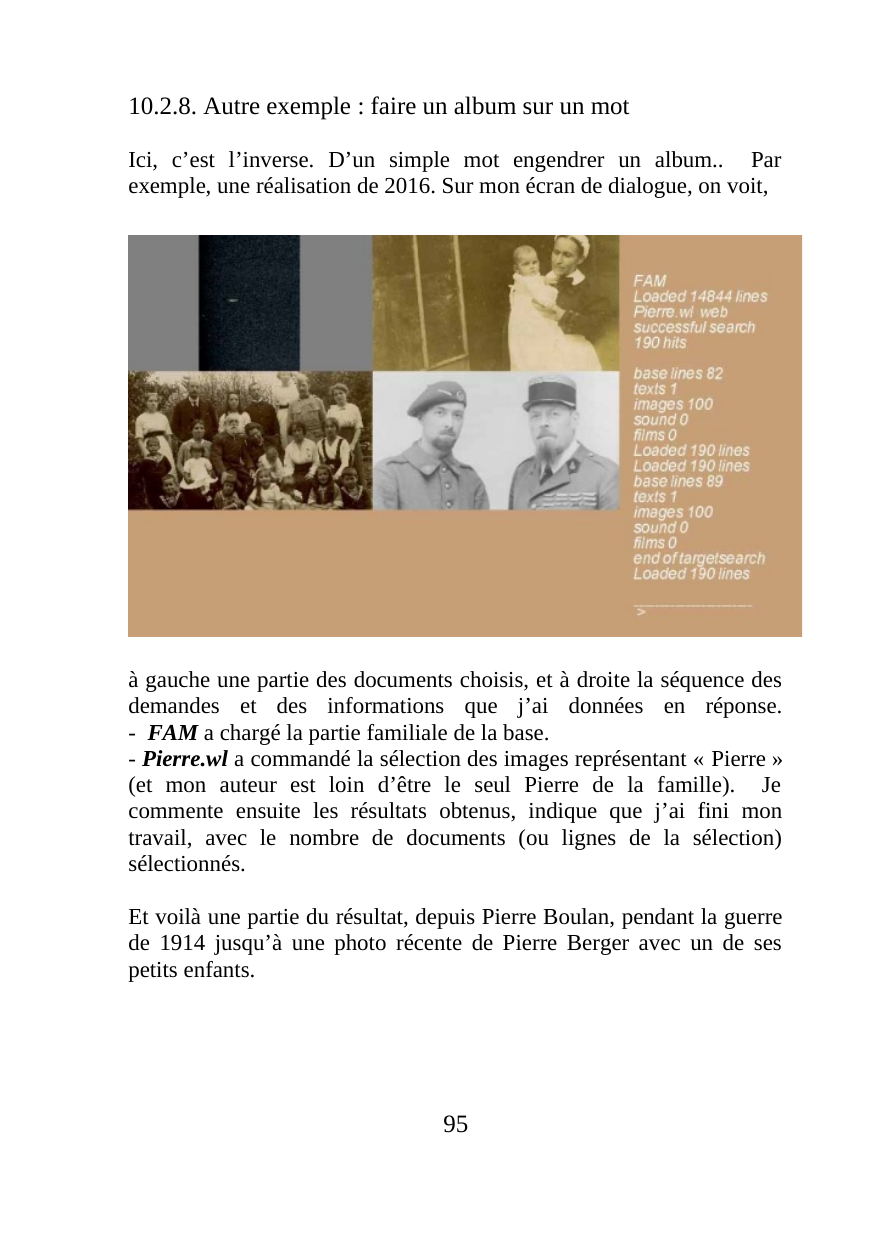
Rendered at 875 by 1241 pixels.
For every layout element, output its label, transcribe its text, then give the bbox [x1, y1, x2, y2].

text Et voilà une partie du résultat, depuis Pierre Boulan, pendant la guerre de 1914 jusqu’à une photo récente de Pierre Berger avec un de ses petits enfants. [128, 903, 783, 982]
text à gauche une partie des documents choisis, et à droite la séquence des demandes et des informations que j’ai données en réponse. - FAM a chargé la partie familiale de la base. [128, 666, 783, 745]
picture [128, 235, 803, 637]
text Ici, c’est l’inverse. D’un simple mot engendrer un album.. Par exemple, une réalisation de 2016. Sur mon écran de dialogue, on voit, [128, 120, 783, 199]
text - Pierre.wl a commandé la sélection des images représentant « Pierre » (et mon auteur est loin d’être le seul Pierre de la famille). Je commente ensuite les résultats obtenus, indique que j’ai fini mon travail, avec le nombre de documents (ou lignes de la sélection) sélectionnés. [128, 745, 783, 877]
subtitle 10.2.8. Autre exemple : faire un album sur un mot [128, 91, 783, 120]
